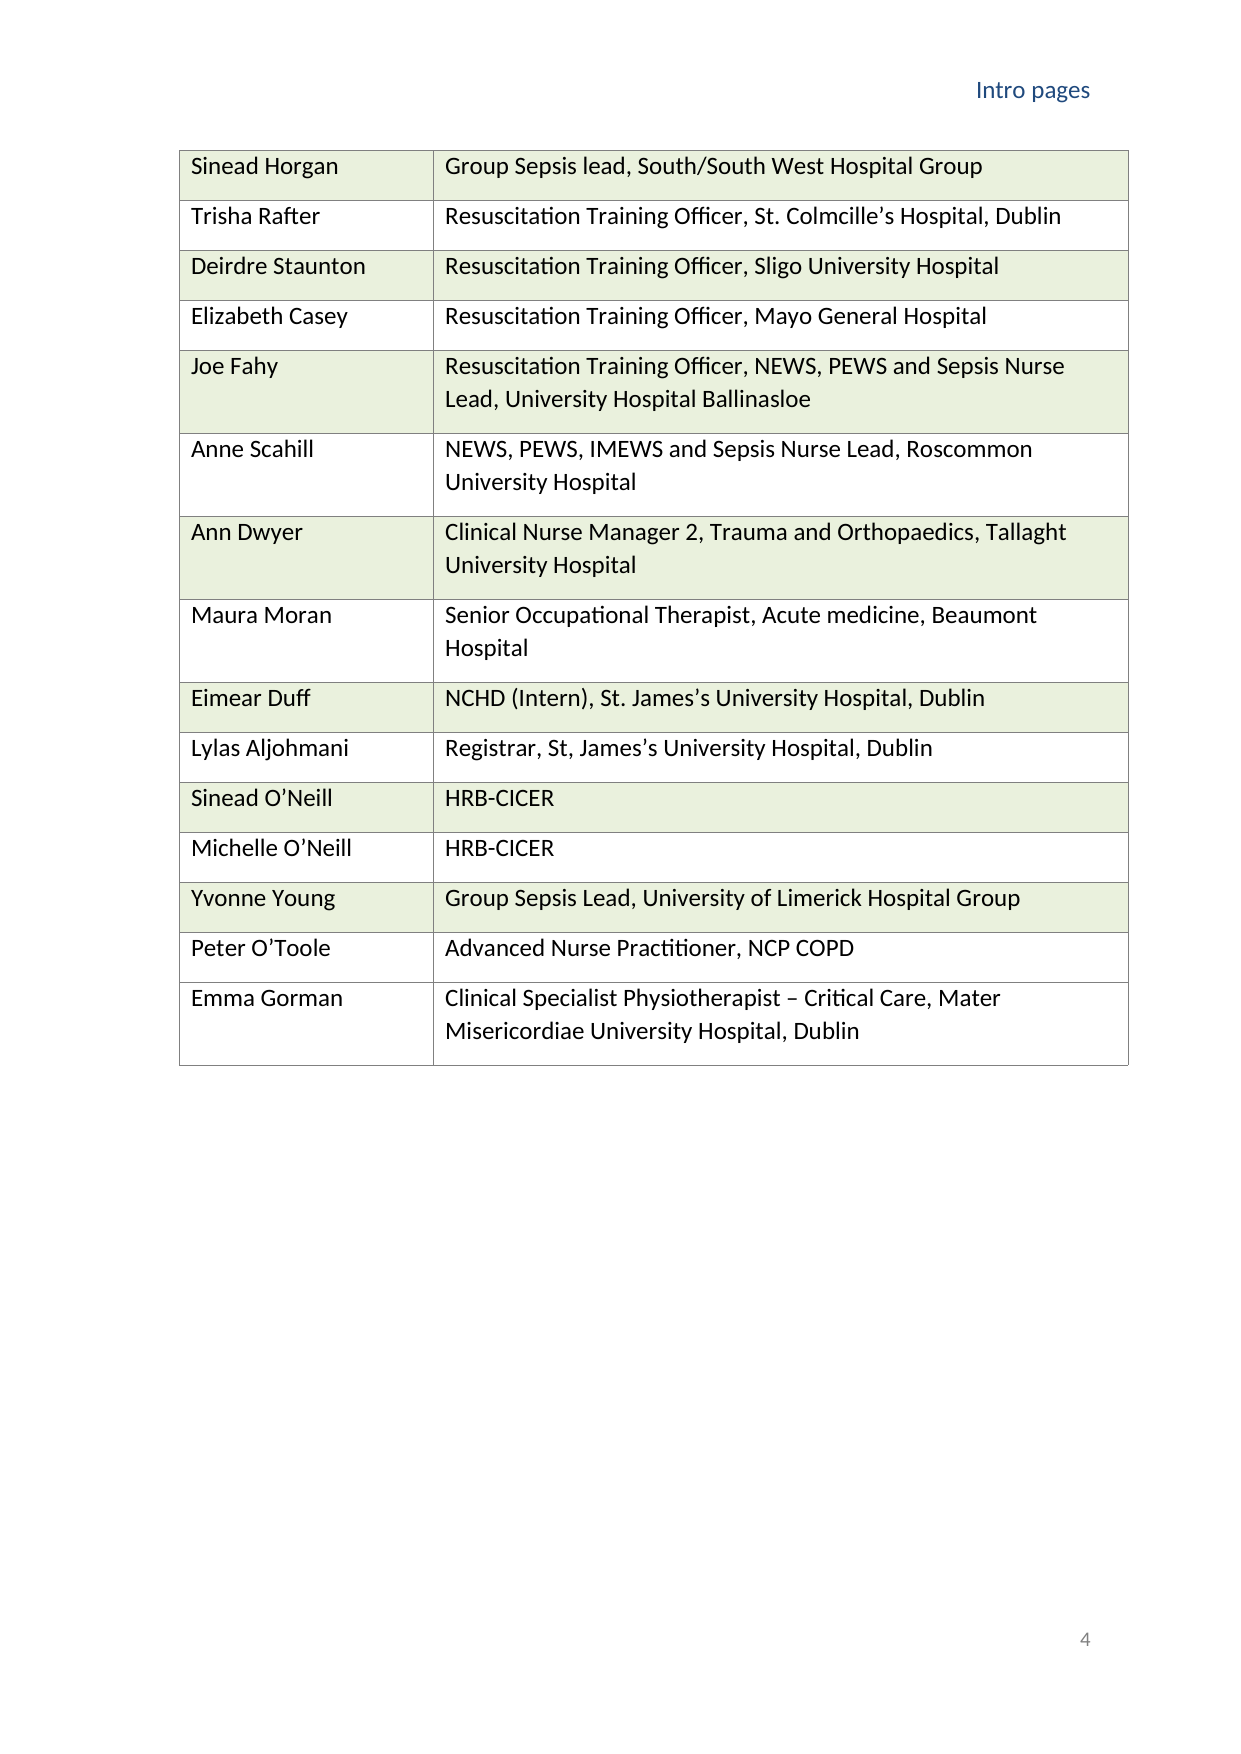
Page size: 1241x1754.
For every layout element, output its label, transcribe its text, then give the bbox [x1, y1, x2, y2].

table_cell Senior Occupational Therapist, Acute medicine, Beaumont Hospital [434, 600, 1128, 682]
table_cell Lylas Aljohmani [180, 733, 433, 782]
table_cell NEWS, PEWS, IMEWS and Sepsis Nurse Lead, Roscommon University Hospital [434, 434, 1128, 516]
table_cell Sinead O’Neill [180, 783, 433, 832]
table_cell Ann Dwyer [180, 517, 433, 599]
table_cell Elizabeth Casey [180, 301, 433, 350]
table_cell Eimear Duff [180, 683, 433, 732]
table_cell HRB-CICER [434, 783, 1128, 832]
table_cell HRB-CICER [434, 833, 1128, 882]
table_cell Emma Gorman [180, 983, 433, 1064]
table_cell Anne Scahill [180, 434, 433, 516]
table_cell Michelle O’Neill [180, 833, 433, 882]
table_cell Group Sepsis lead, South/South West Hospital Group [434, 151, 1128, 200]
table_cell Resuscitation Training Officer, St. Colmcille’s Hospital, Dublin [434, 201, 1128, 250]
table_cell Peter O’Toole [180, 933, 433, 982]
table_cell Resuscitation Training Officer, Sligo University Hospital [434, 251, 1128, 300]
table_cell NCHD (Intern), St. James’s University Hospital, Dublin [434, 683, 1128, 732]
table_cell Clinical Specialist Physiotherapist – Critical Care, Mater Misericordiae University Hospital, Dublin [434, 983, 1128, 1064]
table_cell Registrar, St, James’s University Hospital, Dublin [434, 733, 1128, 782]
table_cell Clinical Nurse Manager 2, Trauma and Orthopaedics, Tallaght University Hospital [434, 517, 1128, 599]
table_cell Advanced Nurse Practitioner, NCP COPD [434, 933, 1128, 982]
table_cell Yvonne Young [180, 883, 433, 932]
table_cell Trisha Rafter [180, 201, 433, 250]
table_cell Joe Fahy [180, 351, 433, 433]
table_cell Sinead Horgan [180, 151, 433, 200]
table_cell Maura Moran [180, 600, 433, 682]
table_cell Group Sepsis Lead, University of Limerick Hospital Group [434, 883, 1128, 932]
table_cell Deirdre Staunton [180, 251, 433, 300]
table_cell Resuscitation Training Officer, Mayo General Hospital [434, 301, 1128, 350]
table_cell Resuscitation Training Officer, NEWS, PEWS and Sepsis Nurse Lead, University Hospital Ballinasloe [434, 351, 1128, 433]
